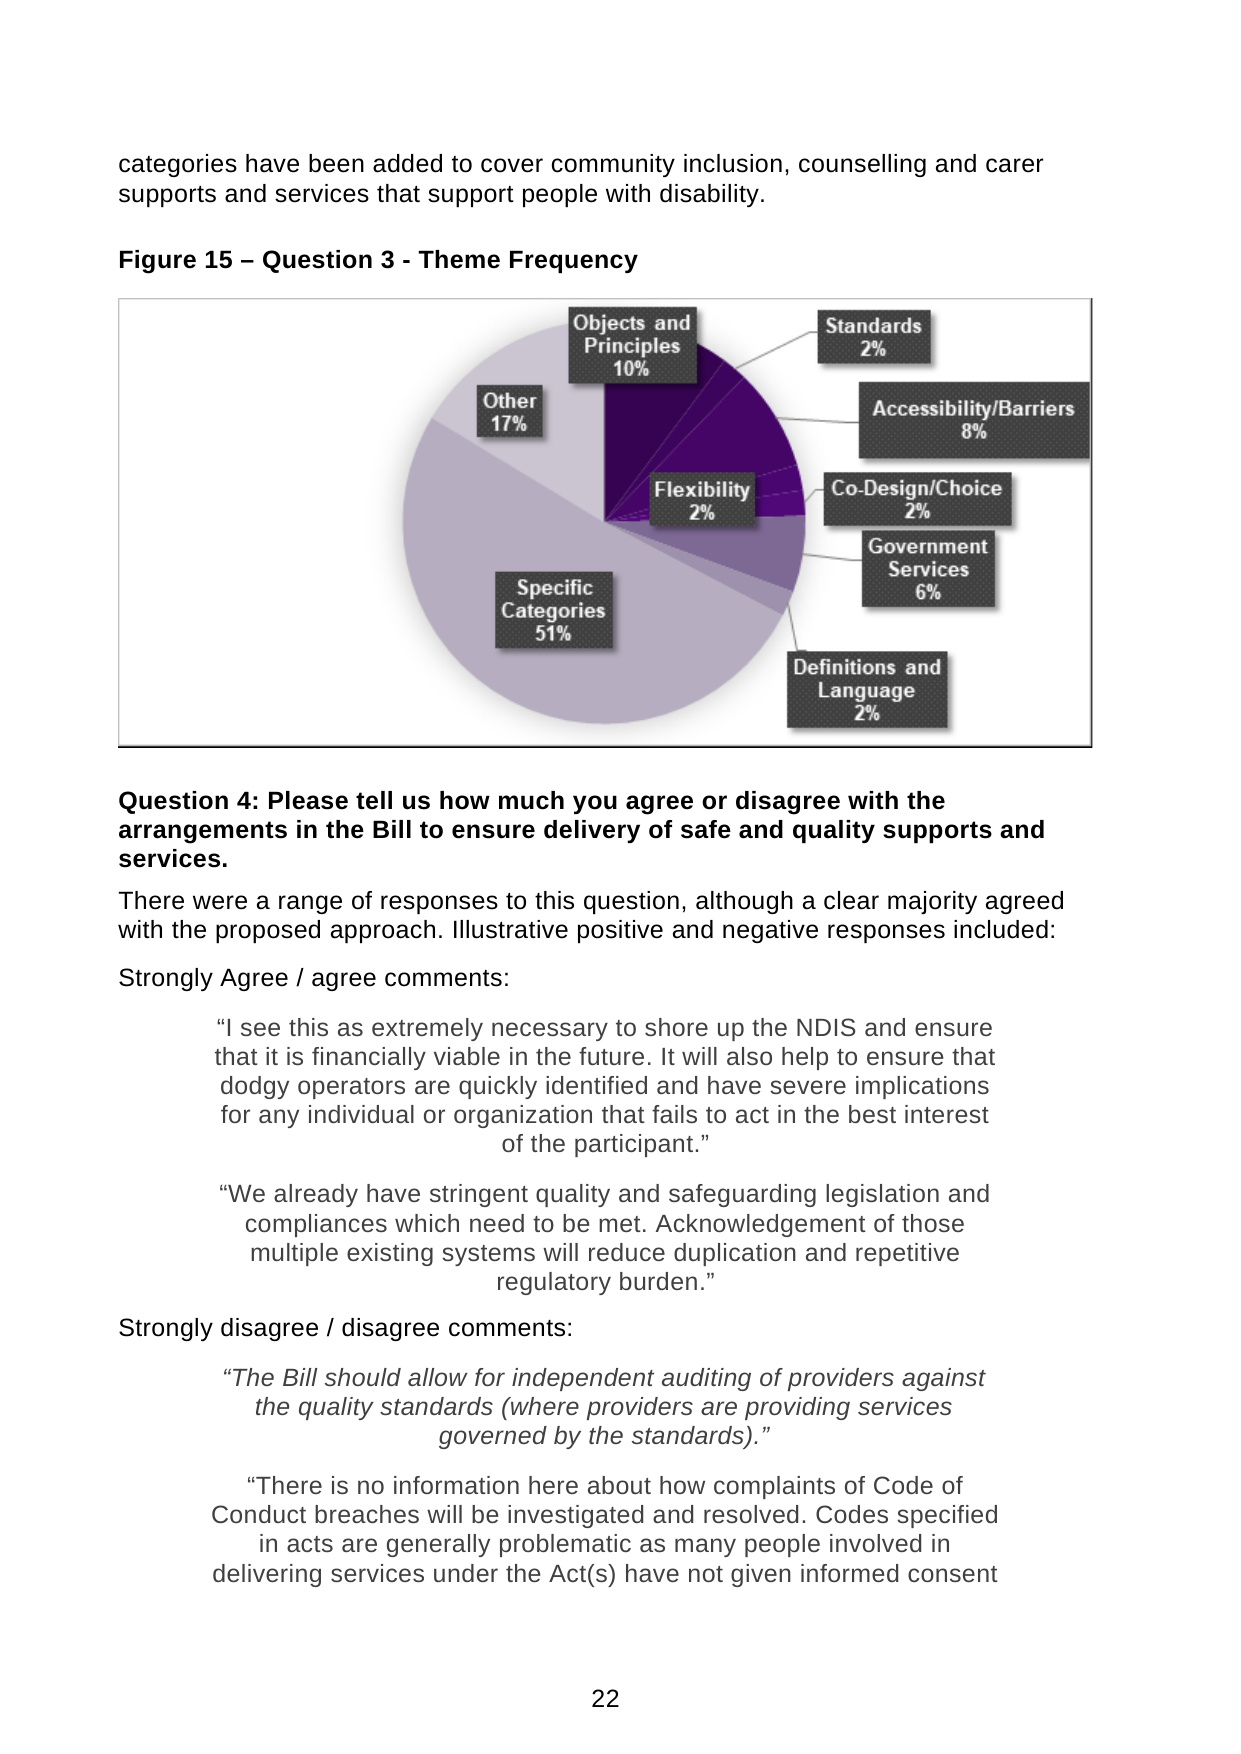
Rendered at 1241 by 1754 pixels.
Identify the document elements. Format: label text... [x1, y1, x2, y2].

text Figure 15 – Question 3 - Theme Frequency [118, 245, 1092, 274]
text Strongly disagree / disagree comments: [118, 1312, 1092, 1341]
text There were a range of responses to this question, although a clear majority agreed with the proposed approach. Illustrative positive and negative responses included: [118, 885, 1092, 943]
text “The Bill should allow for independent auditing of providers against the quality standards (where providers are providing services governed by the standards).” [208, 1362, 1002, 1450]
subtitle Question 4: Please tell us how much you agree or disagree with the arrangements in the Bill to ensure delivery of safe and quality supports and services. [118, 785, 1092, 873]
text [208, 1471, 1002, 1587]
text Strongly Agree / agree comments: [118, 962, 1092, 991]
text “We already have stringent quality and safeguarding legislation and compliances which need to be met. Acknowledgement of those multiple existing systems will reduce duplication and repetitive regulatory burden.” [208, 1179, 1002, 1296]
picture [118, 298, 1093, 748]
text “I see this as extremely necessary to shore up the NDIS and ensure that it is financially viable in the future. It will also help to ensure that dodgy operators are quickly identified and have severe implications for any individual or organization that fails to act in the best interest of the participant.” [208, 1012, 1002, 1158]
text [118, 149, 1092, 207]
